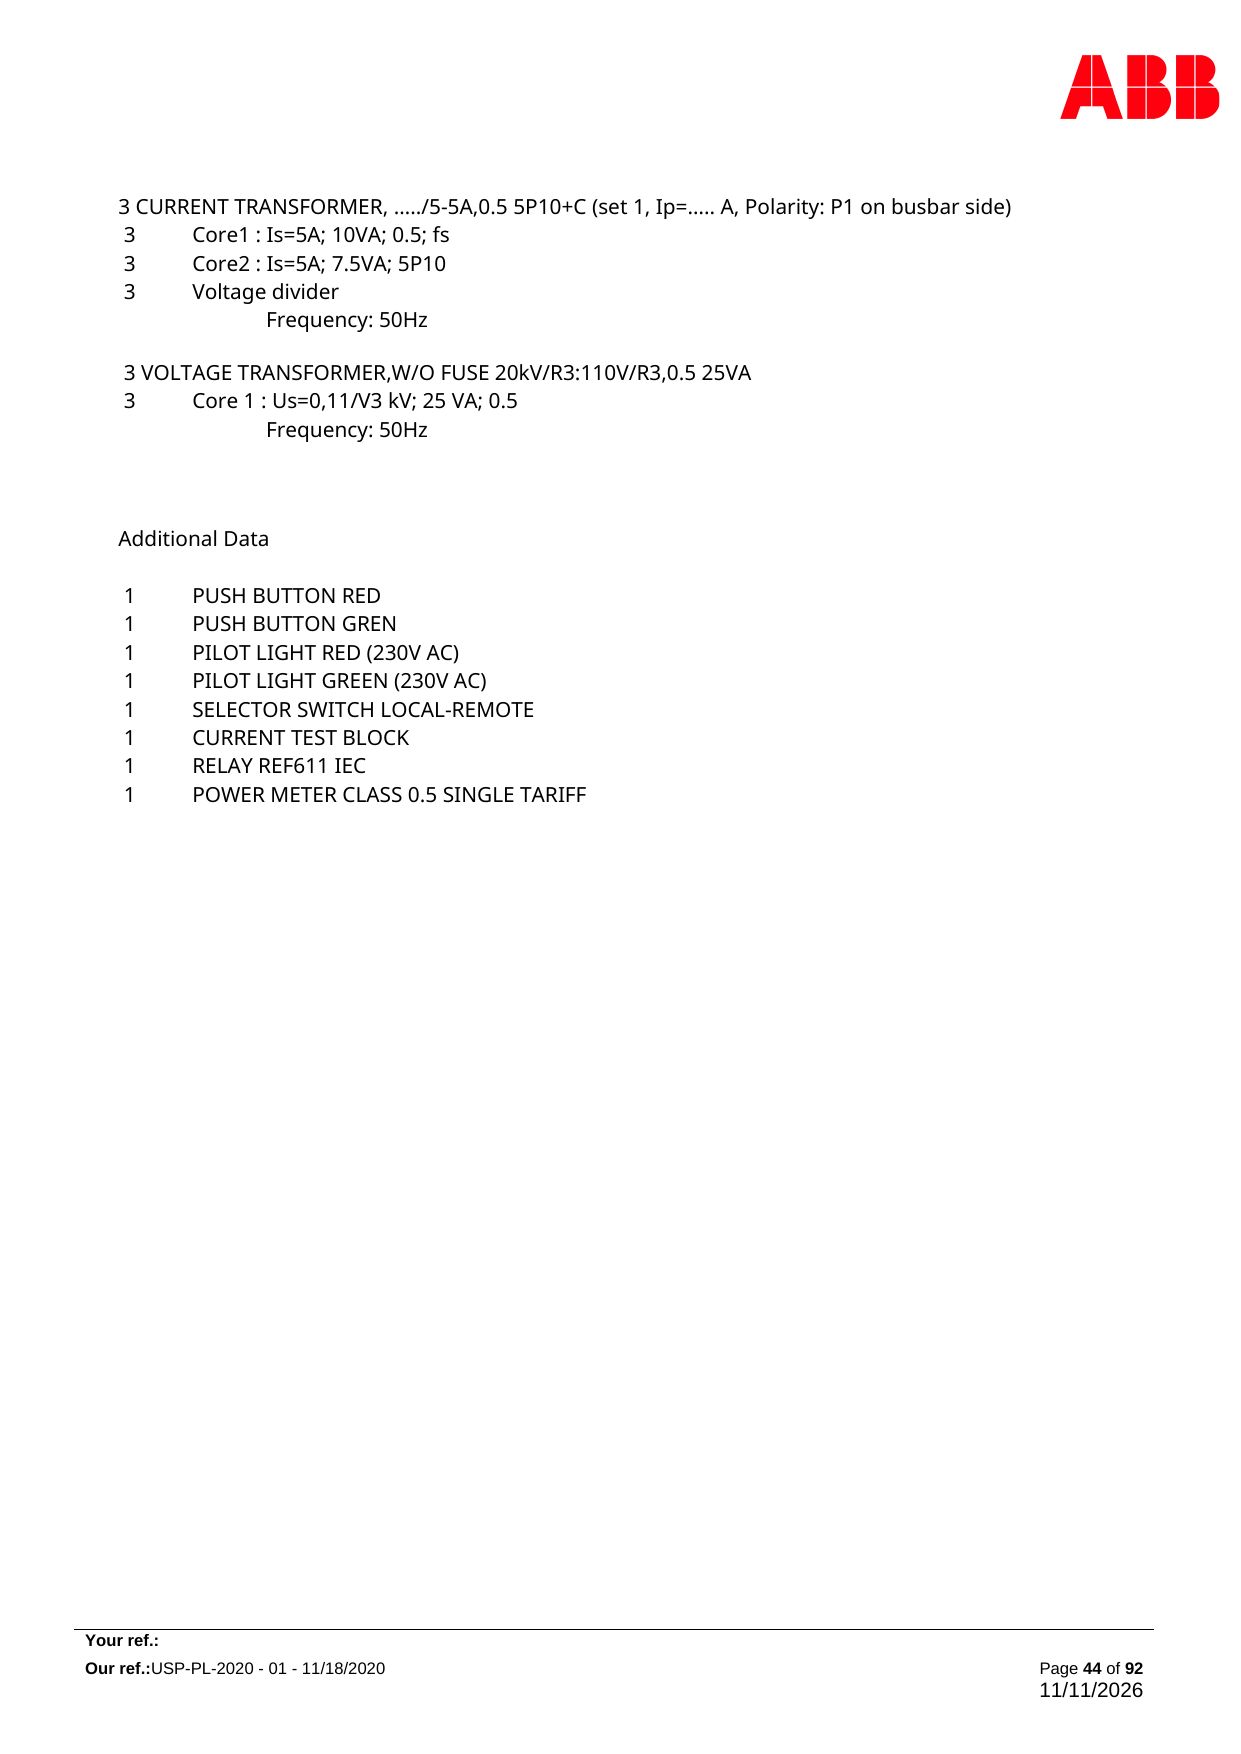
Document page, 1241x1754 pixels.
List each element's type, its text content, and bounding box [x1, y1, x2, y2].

text 3 Core 1 : Us=0,11/V3 kV; 25 VA; 0.5 [118, 386, 1122, 415]
text 1 PILOT LIGHT RED (230V AC) [118, 638, 1122, 666]
text 1 SELECTOR SWITCH LOCAL-REMOTE [118, 695, 1122, 723]
text 1 PUSH BUTTON GREN [118, 609, 1122, 638]
text 3 Voltage divider [118, 277, 1122, 306]
text Additional Data [118, 524, 1122, 553]
text 1 POWER METER CLASS 0.5 SINGLE TARIFF [118, 780, 1122, 808]
text 1 RELAY REF611 IEC [118, 752, 1122, 780]
text 3 VOLTAGE TRANSFORMER,W/O FUSE 20kV/R3:110V/R3,0.5 25VA [118, 358, 1122, 386]
text 1 PILOT LIGHT GREEN (230V AC) [118, 666, 1122, 695]
text 3 CURRENT TRANSFORMER, …../5-5A,0.5 5P10+C (set 1, Ip=….. A, Polarity: P1 on busbar side) [118, 192, 1122, 220]
text Frequency: 50Hz [118, 415, 1122, 443]
text Frequency: 50Hz [118, 306, 1122, 334]
picture [1058, 55, 1220, 119]
text 3 Core1 : Is=5A; 10VA; 0.5; fs [118, 220, 1122, 249]
text 1 CURRENT TEST BLOCK [118, 723, 1122, 752]
text 3 Core2 : Is=5A; 7.5VA; 5P10 [118, 249, 1122, 277]
text 1 PUSH BUTTON RED [118, 581, 1122, 609]
